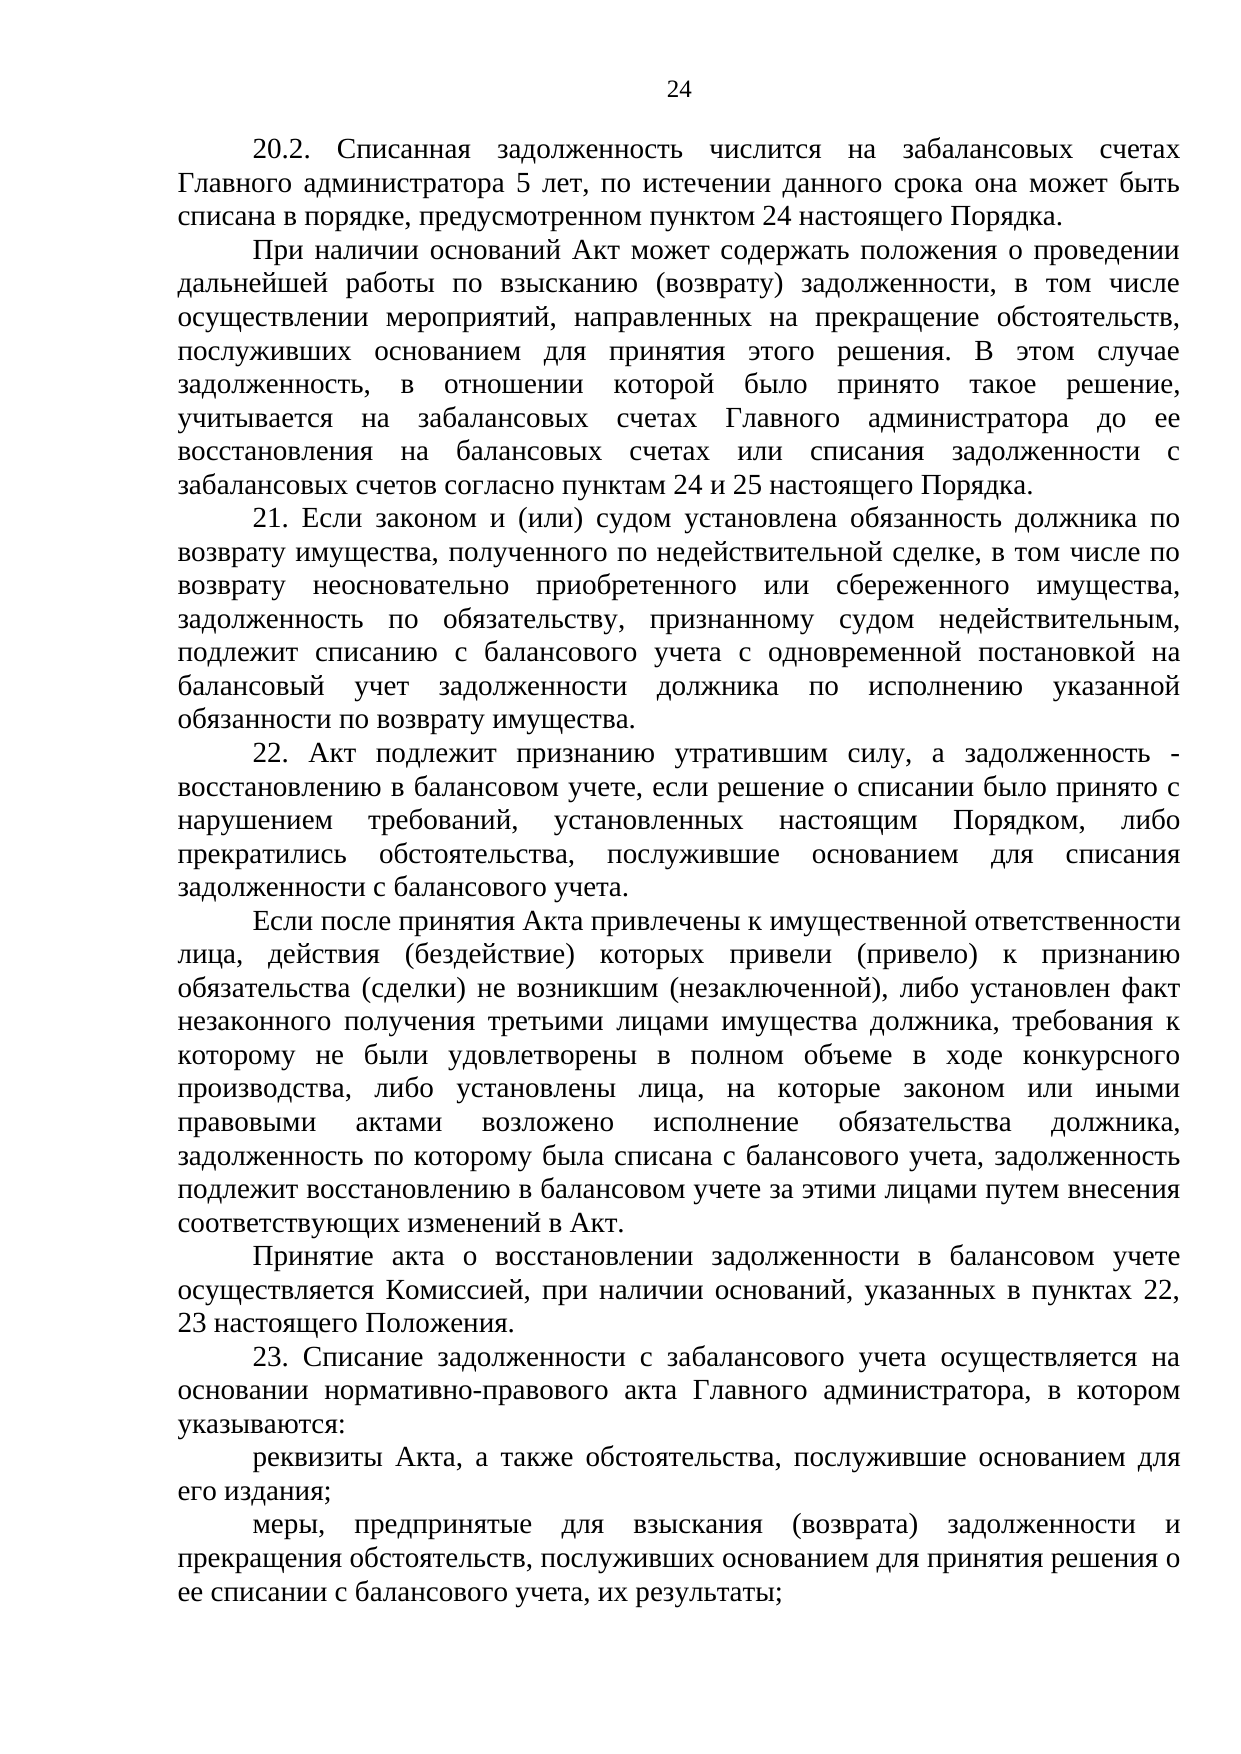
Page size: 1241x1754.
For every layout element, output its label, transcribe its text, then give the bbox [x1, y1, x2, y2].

text меры, предпринятые для взыскания (возврата) задолженности и прекращения обстоятельств, послуживших основанием для принятия решения о ее списании с балансового учета, их результаты; [177, 1507, 1181, 1607]
text Если после принятия Акта привлечены к имущественной ответственности лица, действия (бездействие) которых привели (привело) к признанию обязательства (сделки) не возникшим (незаключенной), либо установлен факт незаконного получения третьими лицами имущества должника, требования к которому не были удовлетворены в полном объеме в ходе конкурсного производства, либо установлены лица, на которые законом или иными правовыми актами возложено исполнение обязательства должника, задолженность по которому была списана с балансового учета, задолженность подлежит восстановлению в балансовом учете за этими лицами путем внесения соответствующих изменений в Акт. [177, 903, 1181, 1238]
text 21. Если законом и (или) судом установлена обязанность должника по возврату имущества, полученного по недействительной сделке, в том числе по возврату неосновательно приобретенного или сбереженного имущества, задолженность по обязательству, признанному судом недействительным, подлежит списанию с балансового учета с одновременной постановкой на балансовый учет задолженности должника по исполнению указанной обязанности по возврату имущества. [177, 500, 1181, 735]
text 22. Акт подлежит признанию утратившим силу, а задолженность - восстановлению в балансовом учете, если решение о списании было принято с нарушением требований, установленных настоящим Порядком, либо прекратились обстоятельства, послужившие основанием для списания задолженности с балансового учета. [177, 735, 1181, 903]
text реквизиты Акта, а также обстоятельства, послужившие основанием для его издания; [177, 1439, 1181, 1507]
text Принятие акта о восстановлении задолженности в балансовом учете осуществляется Комиссией, при наличии оснований, указанных в пунктах 22, 23 настоящего Положения. [177, 1238, 1181, 1339]
text 20.2. Списанная задолженность числится на забалансовых счетах Главного администратора 5 лет, по истечении данного срока она может быть списана в порядке, предусмотренном пунктом 24 настоящего Порядка. [177, 131, 1181, 232]
text 23. Списание задолженности с забалансового учета осуществляется на основании нормативно-правового акта Главного администратора, в котором указываются: [177, 1339, 1181, 1439]
text При наличии оснований Акт может содержать положения о проведении дальнейшей работы по взысканию (возврату) задолженности, в том числе осуществлении мероприятий, направленных на прекращение обстоятельств, послуживших основанием для принятия этого решения. В этом случае задолженность, в отношении которой было принято такое решение, учитывается на забалансовых счетах Главного администратора до ее восстановления на балансовых счетах или списания задолженности с забалансовых счетов согласно пунктам 24 и 25 настоящего Порядка. [177, 232, 1181, 500]
